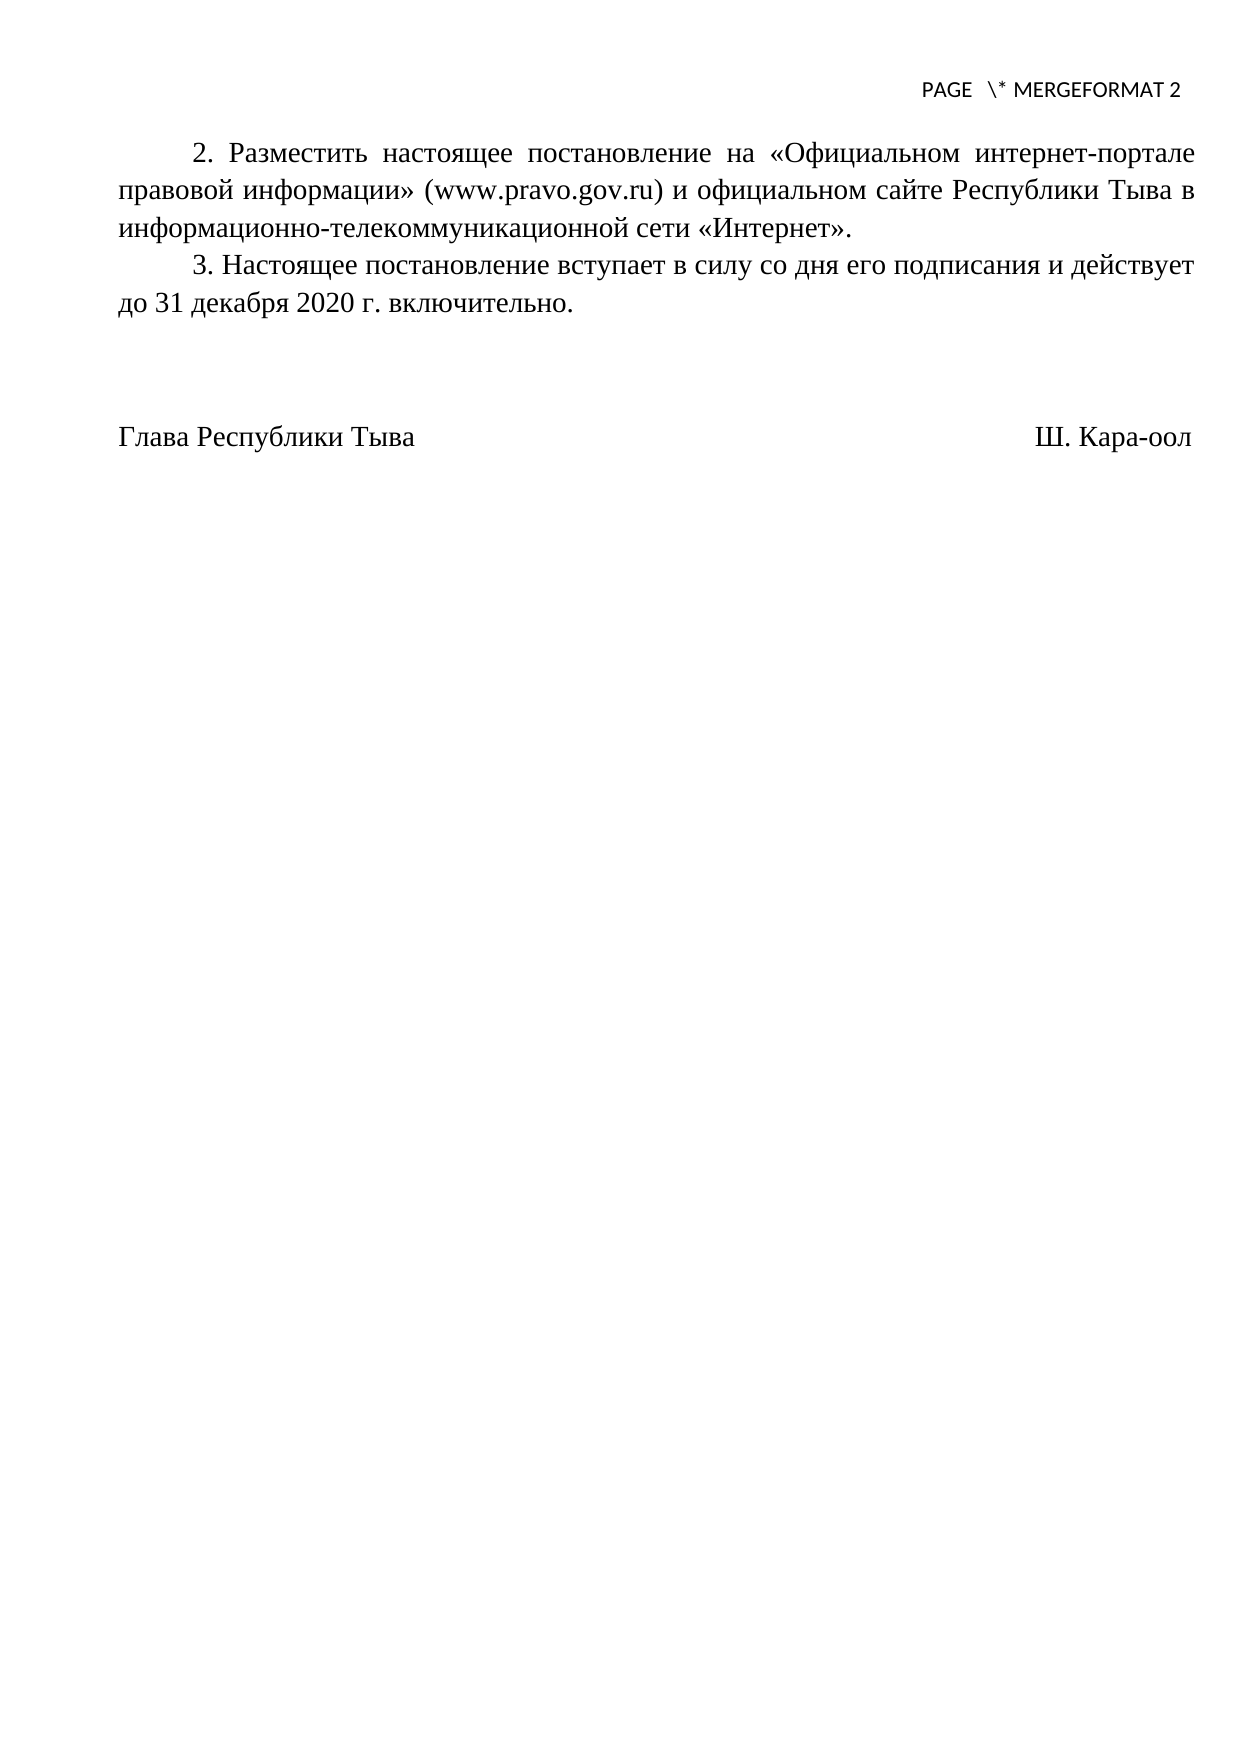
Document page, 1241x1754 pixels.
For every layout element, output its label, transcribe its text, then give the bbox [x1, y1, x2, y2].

text 3. Настоящее постановление вступает в силу со дня его подписания и действует до 31 декабря 2020 г. включительно. [118, 243, 1196, 318]
text 2. Разместить настоящее постановление на «Официальном интернет-портале правовой информации» (www.pravo.gov.ru) и официальном сайте Республики Тыва в информационно-телекоммуникационной сети «Интернет». [118, 131, 1196, 243]
text Глава Республики Тыва Ш. Кара-оол [118, 419, 1196, 453]
